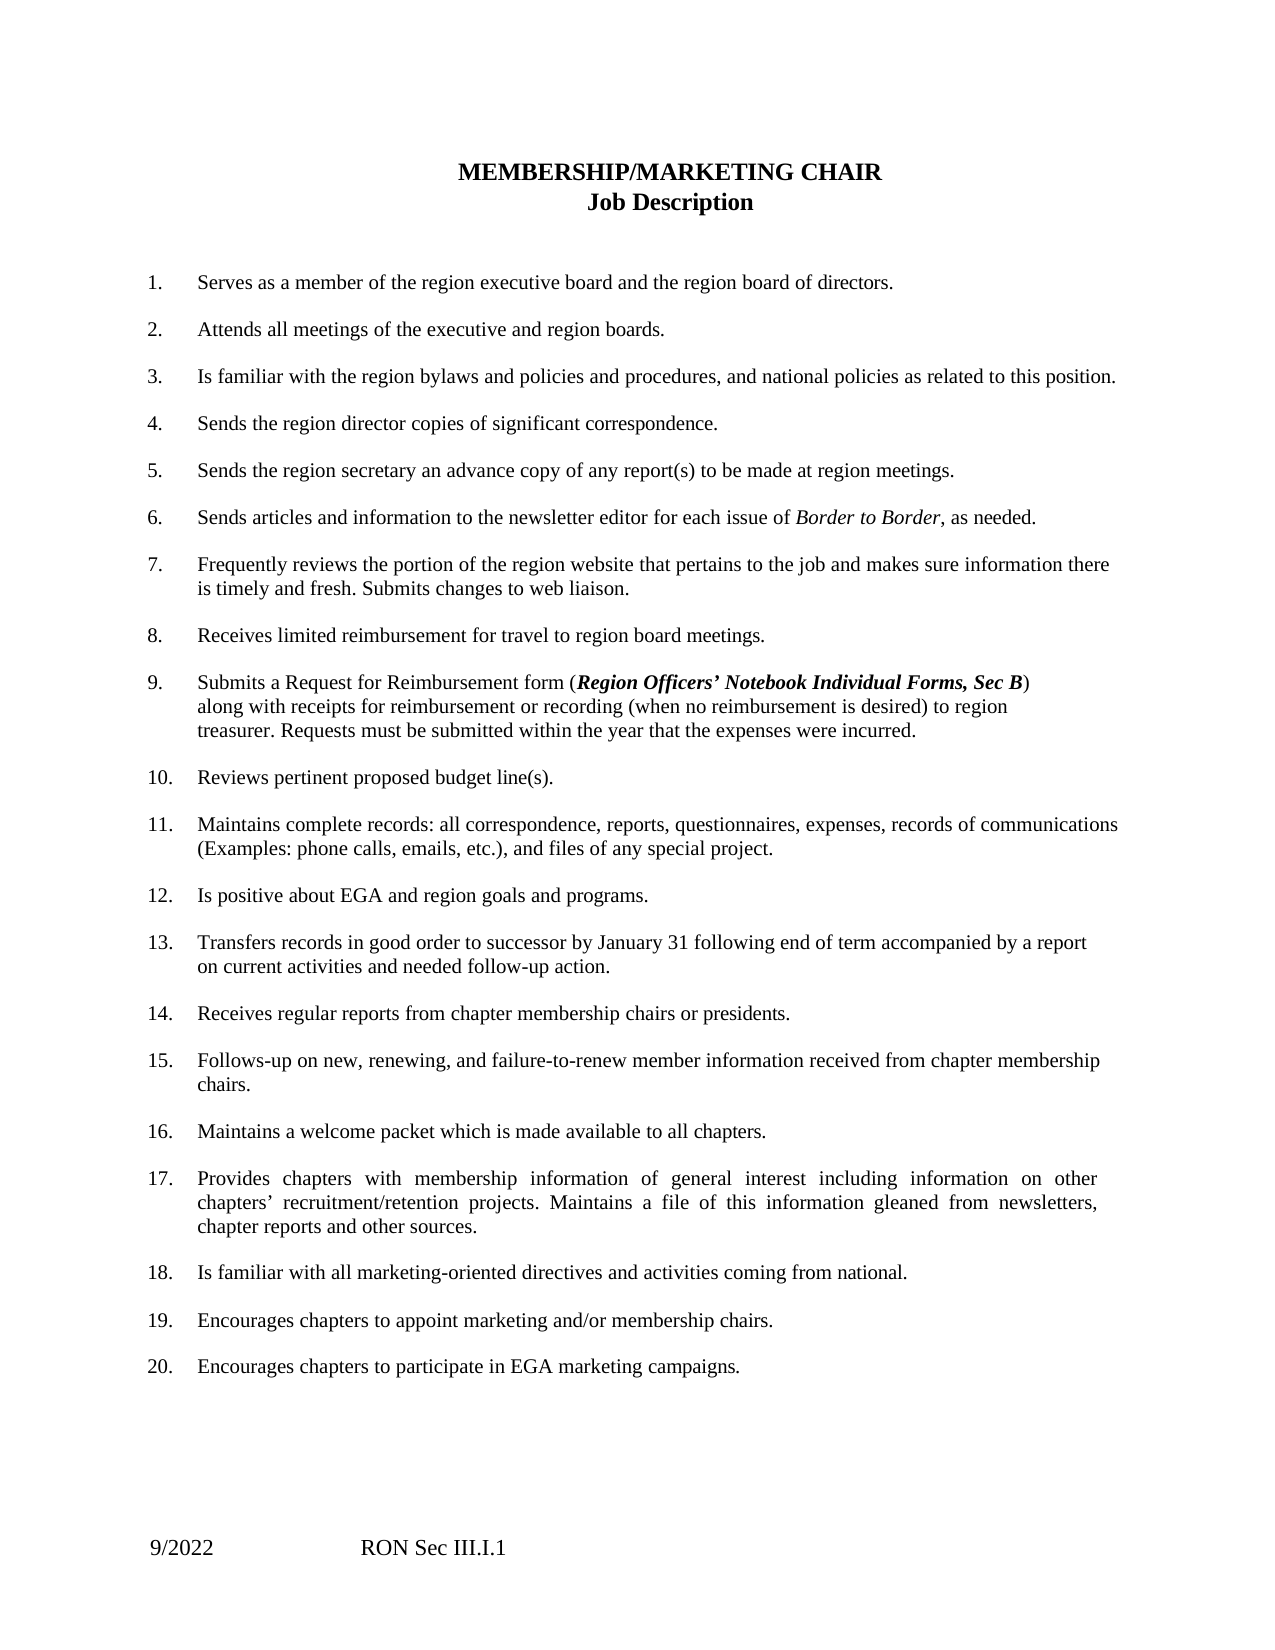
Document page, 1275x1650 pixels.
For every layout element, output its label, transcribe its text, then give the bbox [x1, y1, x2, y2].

list Submits a Request for Reimbursement form (Region Officers’ Notebook Individual Forms, Sec B) along with receipts for reimbursement or recording (when no reimbursement is desired) to region treasurer. Requests must be submitted within the year that the expenses were incurred. [147, 670, 1049, 742]
list Is familiar with all marketing-oriented directives and activities coming from national. [147, 1260, 1137, 1284]
list Maintains a welcome packet which is made available to all chapters. [147, 1118, 1137, 1143]
list Receives regular reports from chapter membership chairs or presidents. [147, 1001, 1137, 1025]
list Is familiar with the region bylaws and policies and procedures, and national policies as related to this position. [147, 364, 1137, 388]
list Encourages chapters to participate in EGA marketing campaigns. [147, 1354, 1137, 1378]
list Receives limited reimbursement for travel to region board meetings. [147, 623, 1137, 647]
list Maintains complete records: all correspondence, reports, questionnaires, expenses, records of communications (Examples: phone calls, emails, etc.), and files of any special project. [147, 812, 1119, 860]
list Transfers records in good order to successor by January 31 following end of term accompanied by a report on current activities and needed follow-up action. [147, 929, 1112, 978]
list Follows-up on new, renewing, and failure-to-renew member information received from chapter membership chairs. [147, 1047, 1100, 1096]
list Serves as a member of the region executive board and the region board of directors. [147, 270, 1137, 294]
list Sends the region director copies of significant correspondence. [147, 411, 1137, 435]
subtitle Job Description [456, 187, 884, 216]
list Provides chapters with membership information of general interest including information on other chapters’ recruitment/retention projects. Maintains a file of this information gleaned from newsletters, chapter reports and other sources. [147, 1166, 1097, 1238]
list Reviews pertinent proposed budget line(s). [147, 765, 1137, 789]
list Sends articles and information to the newsletter editor for each issue of Border to Border, as needed. [147, 505, 1137, 529]
list Attends all meetings of the executive and region boards. [147, 317, 1137, 341]
list Is positive about EGA and region goals and programs. [147, 883, 1137, 907]
list Sends the region secretary an advance copy of any report(s) to be made at region meetings. [147, 458, 1137, 482]
subtitle MEMBERSHIP/MARKETING CHAIR [203, 157, 1137, 186]
list Encourages chapters to appoint marketing and/or membership chairs. [147, 1307, 1137, 1332]
list Frequently reviews the portion of the region website that pertains to the job and makes sure information there is timely and fresh. Submits changes to web liaison. [147, 552, 1110, 600]
